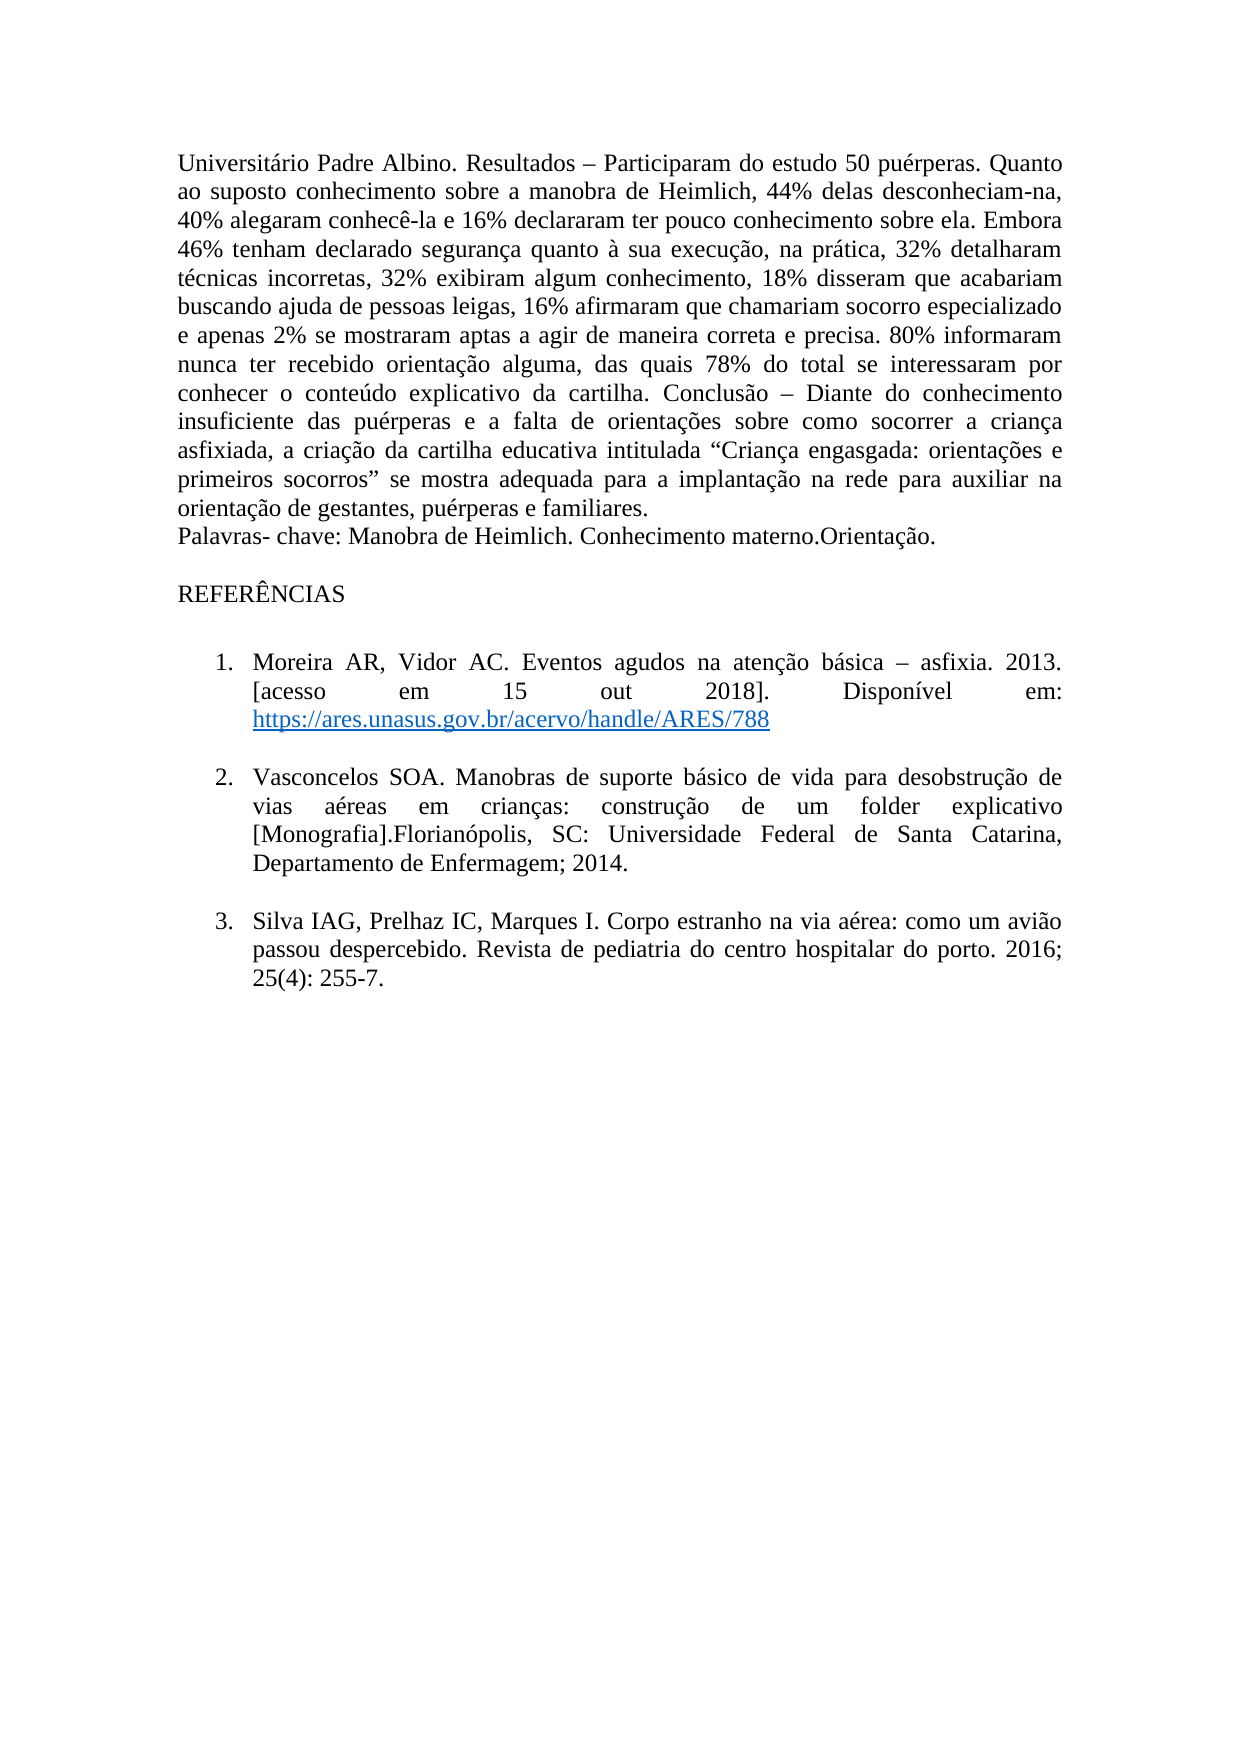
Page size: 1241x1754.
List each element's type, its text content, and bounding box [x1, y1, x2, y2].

list Moreira AR, Vidor AC. Eventos agudos na atenção básica – asfixia. 2013. [acesso em 15 out 2018]. Disponível em: https://ares.unasus.gov.br/acervo/handle/ARES/788 [215, 647, 1063, 733]
list Silva IAG, Prelhaz IC, Marques I. Corpo estranho na via aérea: como um avião passou despercebido. Revista de pediatria do centro hospitalar do porto. 2016; 25(4): 255-7. [215, 906, 1063, 992]
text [177, 148, 1063, 521]
list Vasconcelos SOA. Manobras de suporte básico de vida para desobstrução de vias aéreas em crianças: construção de um folder explicativo [Monografia].Florianópolis, SC: Universidade Federal de Santa Catarina, Departamento de Enfermagem; 2014. [215, 762, 1063, 877]
text Palavras- chave: Manobra de Heimlich. Conhecimento materno.Orientação. [177, 521, 1063, 550]
text REFERÊNCIAS [177, 579, 1063, 608]
